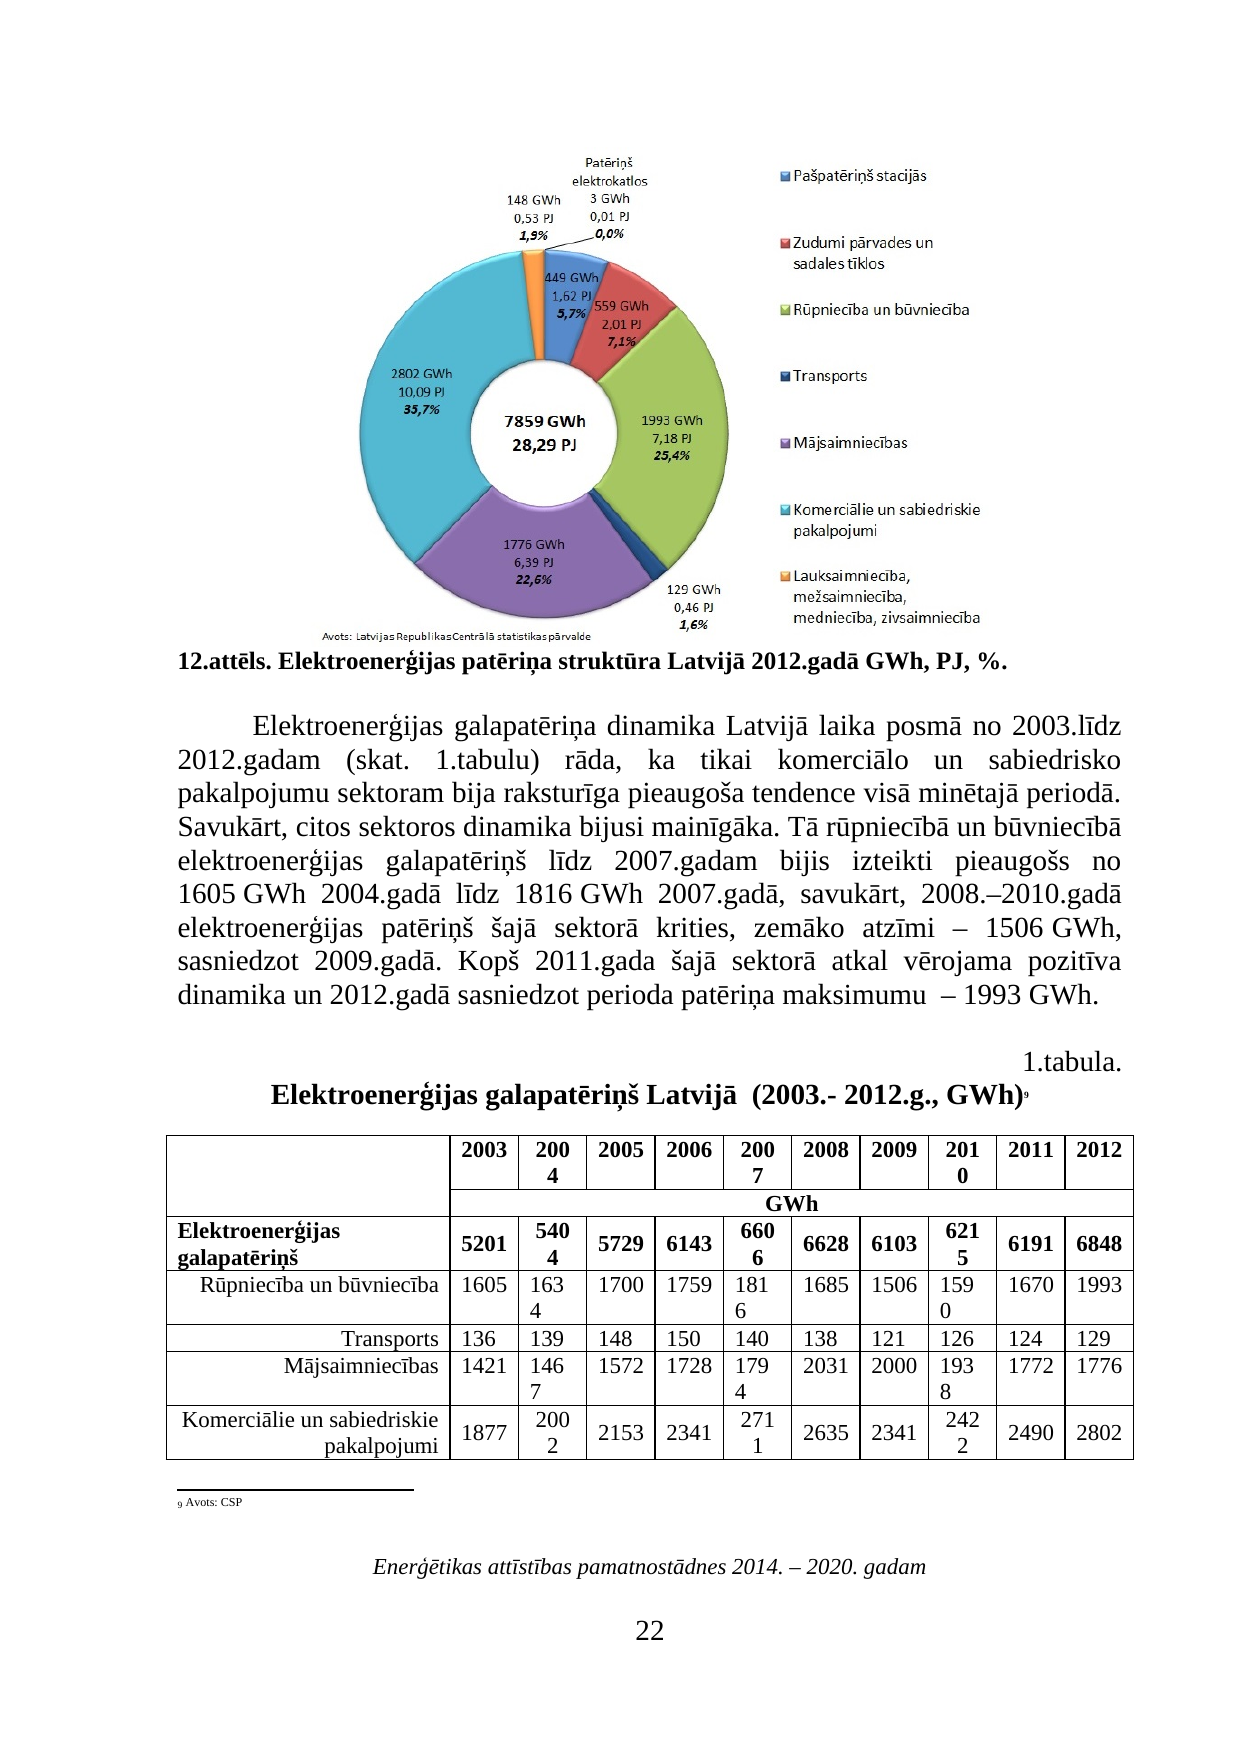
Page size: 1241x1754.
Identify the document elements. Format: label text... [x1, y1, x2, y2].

table_cell 148 [587, 1325, 654, 1351]
table_cell 6848 [1066, 1217, 1133, 1270]
table_cell 1467 [519, 1352, 586, 1405]
table_cell 6606 [724, 1217, 791, 1270]
table_cell 5729 [587, 1217, 654, 1270]
table_header 2011 [997, 1136, 1064, 1189]
table_cell 1772 [997, 1352, 1064, 1405]
table_cell 2490 [997, 1406, 1064, 1458]
text 1.tabula. [177, 1044, 1122, 1077]
table_cell 2000 [861, 1352, 928, 1405]
table_header 2003 [451, 1136, 518, 1189]
table_cell 1605 [451, 1271, 518, 1324]
table_cell 2153 [587, 1406, 654, 1458]
table_cell 1877 [451, 1406, 518, 1458]
table_header 2012 [1066, 1136, 1133, 1189]
table_cell Rūpniecība un būvniecība [167, 1271, 449, 1324]
table_cell 2422 [929, 1406, 996, 1458]
table_cell 6215 [929, 1217, 996, 1270]
table_cell 1794 [724, 1352, 791, 1405]
text 12.attēls. Elektroenerģijas patēriņa struktūra Latvijā 2012.gadā GWh, PJ, %. [177, 646, 1122, 675]
table_cell 5404 [519, 1217, 586, 1270]
table_cell 129 [1066, 1325, 1133, 1351]
table_cell Transports [167, 1325, 449, 1351]
table_cell Komerciālie un sabiedriskie pakalpojumi [167, 1406, 449, 1458]
table_header 2008 [792, 1136, 859, 1189]
table_header 2010 [929, 1136, 996, 1189]
table_cell 121 [861, 1325, 928, 1351]
table_cell 2802 [1066, 1406, 1133, 1458]
table_cell GWh [451, 1190, 1133, 1216]
table_cell 136 [451, 1325, 518, 1351]
table_cell 2711 [724, 1406, 791, 1458]
table_cell 6191 [997, 1217, 1064, 1270]
table_cell 140 [724, 1325, 791, 1351]
table_cell 2002 [519, 1406, 586, 1458]
table_cell 2635 [792, 1406, 859, 1458]
text Elektroenerģijas galapatēriņš Latvijā (2003.- 2012.g., GWh) [177, 1077, 1122, 1111]
table_cell 6143 [656, 1217, 723, 1270]
table_cell 1993 [1066, 1271, 1133, 1324]
table_cell 1590 [929, 1271, 996, 1324]
table_cell 138 [792, 1325, 859, 1351]
table_cell 139 [519, 1325, 586, 1351]
table_cell 150 [656, 1325, 723, 1351]
table_cell 2341 [861, 1406, 928, 1458]
table_cell 126 [929, 1325, 996, 1351]
table_cell 1700 [587, 1271, 654, 1324]
table_header [167, 1136, 449, 1216]
table_header 2006 [656, 1136, 723, 1189]
table_cell 1634 [519, 1271, 586, 1324]
table_cell Elektroenerģijas galapatēriņš [167, 1217, 449, 1270]
table_header 2009 [861, 1136, 928, 1189]
table_cell 1506 [861, 1271, 928, 1324]
table_cell 6103 [861, 1217, 928, 1270]
table_cell 1572 [587, 1352, 654, 1405]
table_header 2004 [519, 1136, 586, 1189]
text Elektroenerģijas galapatēriņa dinamika Latvijā laika posmā no 2003.līdz 2012.gadam (skat. 1.tabulu) rāda, ka tikai komerciālo un sabiedrisko pakalpojumu sektoram bija raksturīga pieaugoša tendence visā minētajā periodā. Savukārt, citos sektoros dinamika bijusi mainīgāka. Tā rūpniecībā un būvniecībā elektroenerģijas galapatēriņš līdz 2007.gadam bijis izteikti pieaugošs no 1605 GWh 2004.gadā līdz 1816 GWh 2007.gadā, savukārt, 2008.–2010.gadā elektroenerģijas patēriņš šajā sektorā krities, zemāko atzīmi – 1506 GWh, sasniedzot 2009.gadā. Kopš 2011.gada šajā sektorā atkal vērojama pozitīva dinamika un 2012.gadā sasniedzot perioda patēriņa maksimumu – 1993 GWh. [177, 708, 1122, 1010]
table_cell 1685 [792, 1271, 859, 1324]
table_cell 124 [997, 1325, 1064, 1351]
table_cell 2341 [656, 1406, 723, 1458]
table_cell 6628 [792, 1217, 859, 1270]
picture [310, 147, 989, 647]
table_cell Mājsaimniecības [167, 1352, 449, 1405]
table_cell 5201 [451, 1217, 518, 1270]
table_header 2005 [587, 1136, 654, 1189]
table_cell 1938 [929, 1352, 996, 1405]
table_cell 1816 [724, 1271, 791, 1324]
table_cell 1421 [451, 1352, 518, 1405]
table_cell 2031 [792, 1352, 859, 1405]
table_cell 1670 [997, 1271, 1064, 1324]
table_cell 1776 [1066, 1352, 1133, 1405]
table_cell 1759 [656, 1271, 723, 1324]
table_cell 1728 [656, 1352, 723, 1405]
table_header 2007 [724, 1136, 791, 1189]
